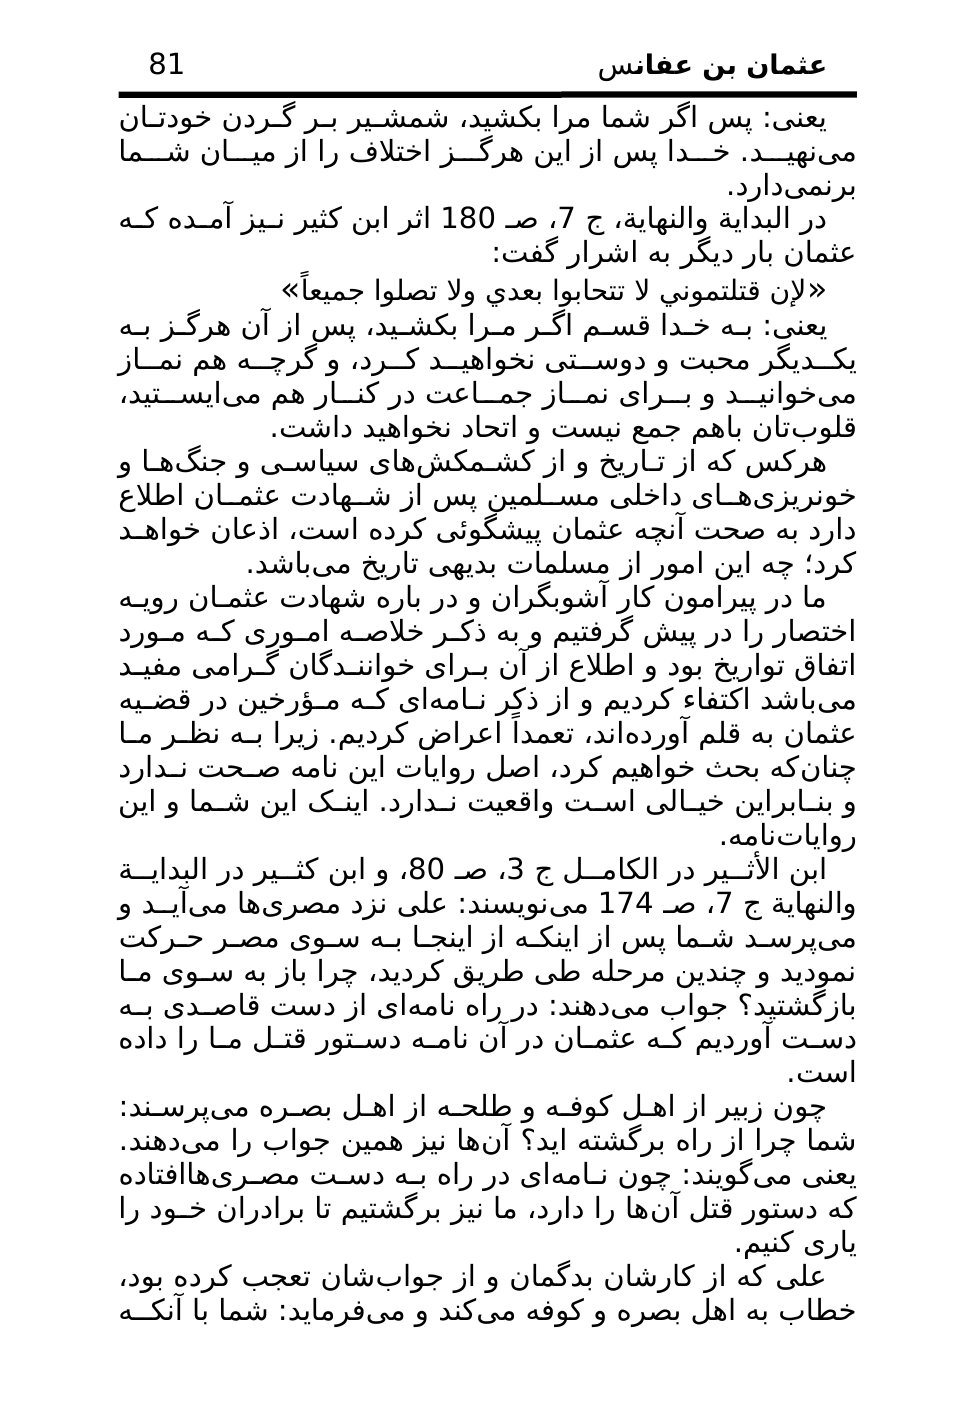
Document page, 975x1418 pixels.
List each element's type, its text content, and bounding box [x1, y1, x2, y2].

text ابن الأثیر در الکامل ج 3، صـ 80، و ابن کثیر در البدایة والنهایة ج 7، صـ 174 می‌نویسند: علی نزد مصری‌ها می‌آید و می‌پرسد شما پس از اینکه از اینجا به سوی مصر حرکت نمودید و چندین مرحله طی طریق کردید، چرا باز به سوی ما بازگشتید؟ جواب می‌دهند: در راه نامه‌ای از دست قاصدی به دست آوردیم که عثمان در آن نامه دستور قتل ما را داده است. [118, 852, 857, 1090]
text ما در پیرامون کار آشوبگران و در باره شهادت عثمان رویه اختصار را در پیش گرفتیم و به ذکر خلاصه اموری که مورد اتفاق تواریخ بود و اطلاع از آن برای خوانندگان گرامی مفید می‌باشد اکتفاء کردیم و از ذکر نامه‌ای که مؤرخین در قضیه عثمان به قلم آورده‌اند، تعمداً اعراض کردیم. زیرا به نظر ما چنان‌که بحث خواهیم کرد، اصل روایات این نامه صحت ندارد و بنابراین خیالی است واقعیت ندارد. اینک این شما و این روایات‌نامه. [118, 580, 857, 852]
text یعنی: به خدا قسم اگر مرا بکشید، پس از آن هرگز به یکدیگر محبت و دوستی نخواهید کرد، و گرچه هم نماز می‌خوانید و برای نماز جماعت در کنار هم می‌ایستید، قلوب‌تان باهم جمع نیست و اتحاد نخواهید داشت. [118, 309, 857, 444]
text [118, 1259, 857, 1327]
text چون زبیر از اهل کوفه و طلحه از اهل بصره می‌پرسند: شما چرا از راه برگشته اید؟ آن‌ها نیز همین جواب را می‌دهند. یعنی می‌گویند: چون نامه‌ای در راه به دست مصری‌هاافتاده که دستور قتل آن‌ها را دارد، ما نیز برگشتیم تا برادران خود را یاری کنیم. [118, 1090, 857, 1259]
text یعنی: پس اگر شما مرا بکشید، شمشیر بر گردن خودتان می‌نهید. خدا پس از این هرگز اختلاف را از میان شما برنمی‌دارد. [118, 100, 857, 202]
text هرکس که از تاریخ و از کشمکش‌های سیاسی و جنگ‌ها و خونریزی‌های داخلی مسلمین پس از شهادت عثمان اطلاع دارد به صحت آنچه عثمان پیشگوئی کرده است، اذعان خواهد کرد؛ چه این امور از مسلمات بدیهی تاریخ می‌باشد. [118, 444, 857, 580]
text در البدایة والنهایة، ج 7، صـ 180 اثر ابن کثیر نیز آمده که عثمان بار دیگر به اشرار گفت: [118, 202, 857, 270]
text «لإن قتلتموني لا تتحابوا بعدي ولا تصلوا جميعاً» [118, 270, 857, 309]
